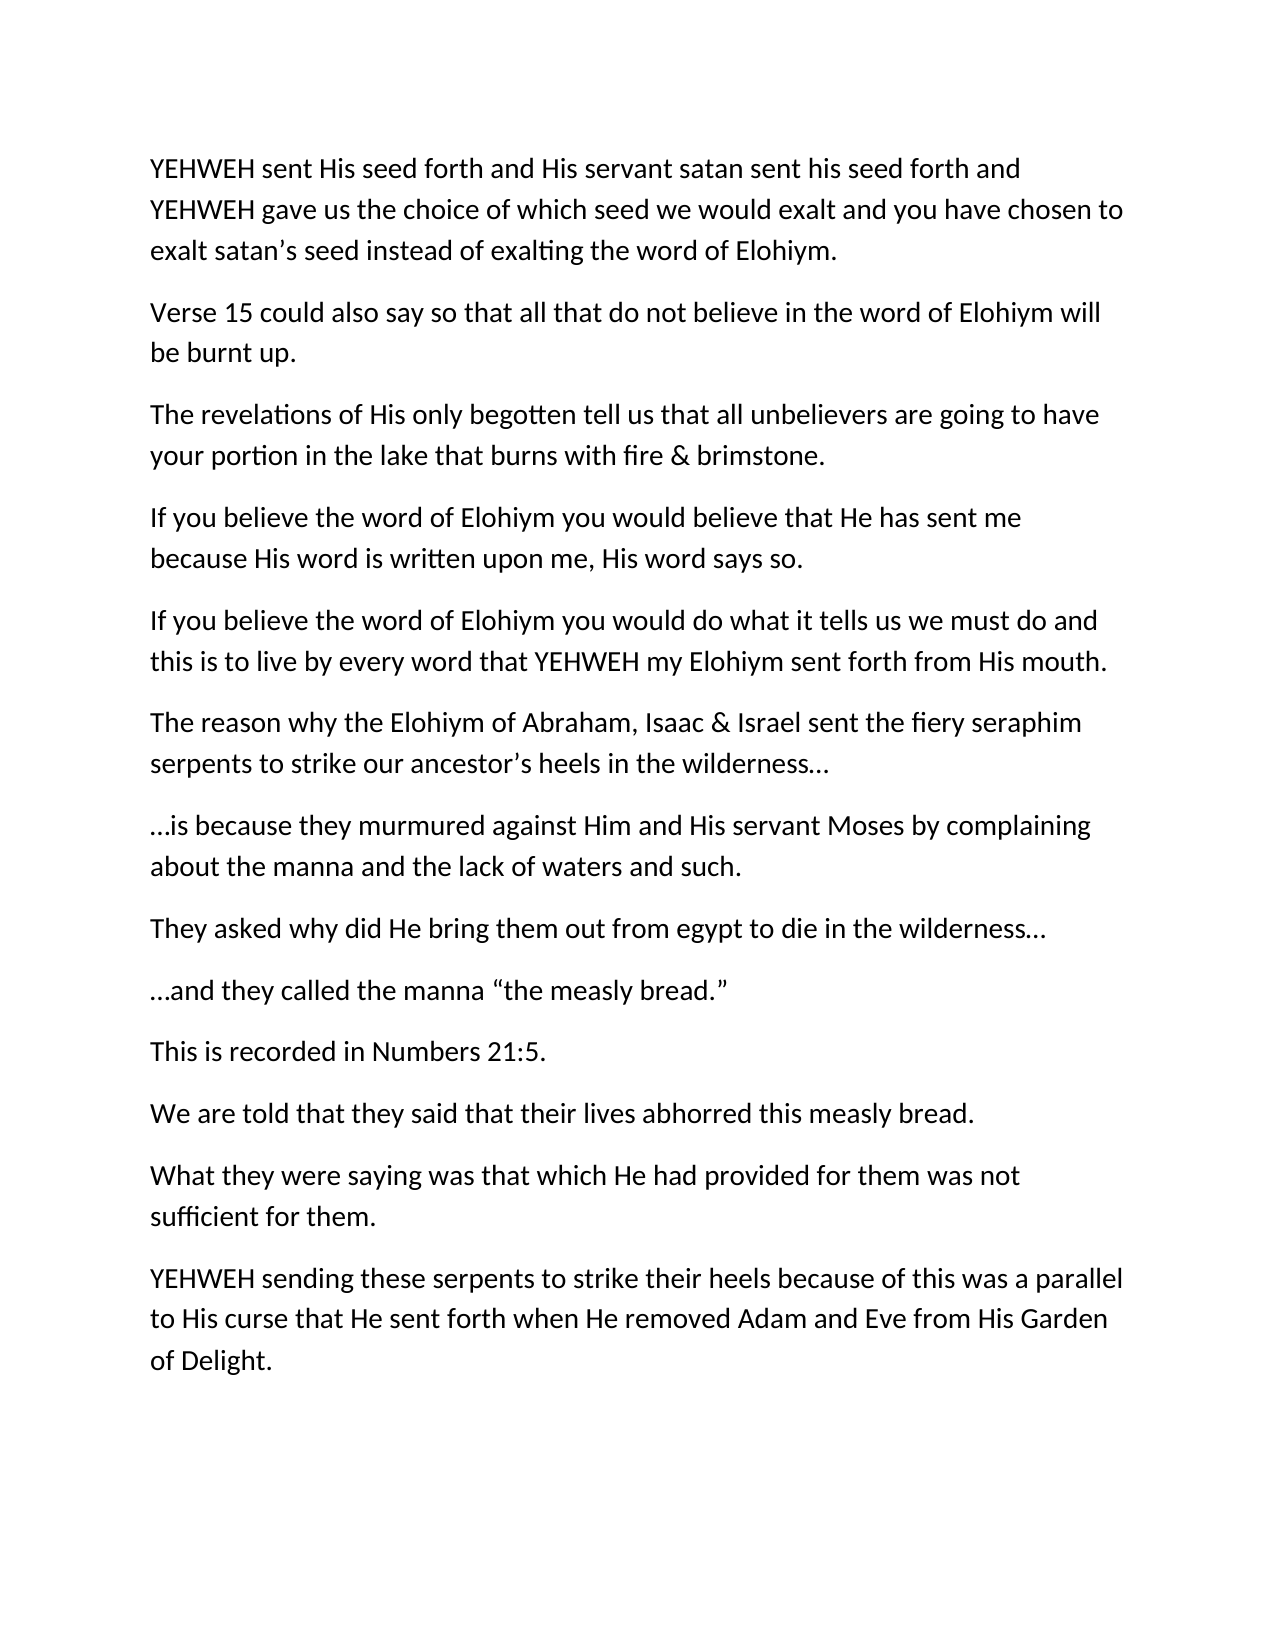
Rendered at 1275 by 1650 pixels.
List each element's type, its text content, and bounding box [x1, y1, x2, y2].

text If you believe the word of Elohiym you would do what it tells us we must do and this is to live by every word that YEHWEH my Elohiym sent forth from His mouth. [150, 602, 1125, 678]
text …is because they murmured against Him and His servant Moses by complaining about the manna and the lack of waters and such. [150, 807, 1125, 884]
text YEHWEH sent His seed forth and His servant satan sent his seed forth and YEHWEH gave us the choice of which seed we would exalt and you have chosen to exalt satan’s seed instead of exalting the word of Elohiym. [150, 150, 1125, 267]
text If you believe the word of Elohiym you would believe that He has sent me because His word is written upon me, His word says so. [150, 499, 1125, 576]
text What they were saying was that which He had provided for them was not sufficient for them. [150, 1157, 1125, 1233]
text The revelations of His only begotten tell us that all unbelievers are going to have your portion in the lake that burns with fire & brimstone. [150, 396, 1125, 473]
text YEHWEH sending these serpents to strike their heels because of this was a parallel to His curse that He sent forth when He removed Adam and Eve from His Garden of Delight. [150, 1260, 1125, 1377]
text …and they called the manna “the measly bread.” [150, 972, 1125, 1007]
text The reason why the Elohiym of Abraham, Isaac & Israel sent the fiery seraphim serpents to strike our ancestor’s heels in the wilderness… [150, 704, 1125, 781]
text Verse 15 could also say so that all that do not believe in the word of Elohiym will be burnt up. [150, 294, 1125, 370]
text We are told that they said that their lives abhorred this measly bread. [150, 1095, 1125, 1131]
text This is recorded in Numbers 21:5. [150, 1033, 1125, 1069]
text They asked why did He bring them out from egypt to die in the wilderness… [150, 910, 1125, 946]
